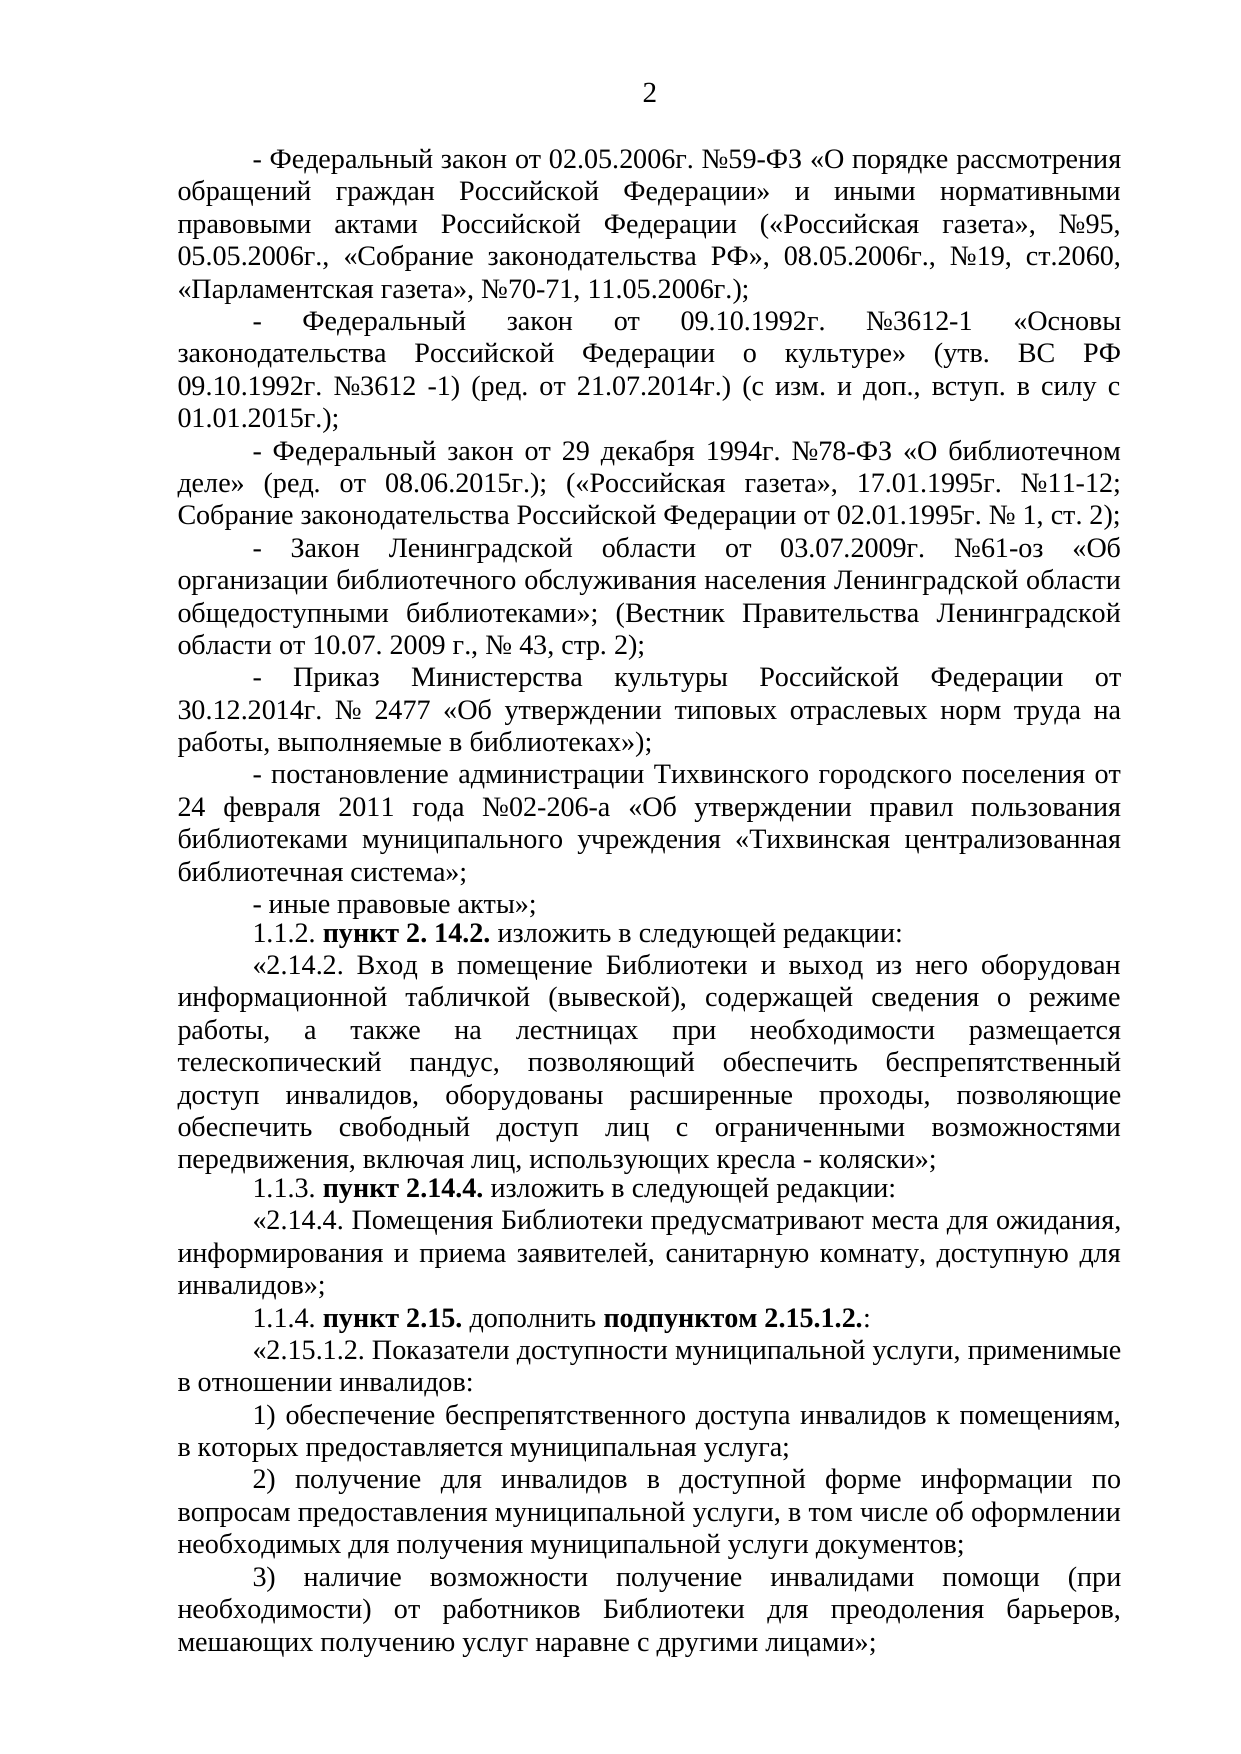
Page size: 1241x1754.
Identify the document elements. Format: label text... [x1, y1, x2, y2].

list 1.1.2. пункт 2. 14.2. изложить в следующей редакции: [177, 919, 1122, 948]
text - Закон Ленинградской области от 03.07.2009г. №61-оз «Об организации библиотечного обслуживания населения Ленинградской области общедоступными библиотеками»; (Вестник Правительства Ленинградской области от 10.07. ., № 43, стр. 2); [177, 531, 1122, 660]
text - Федеральный закон от 29 декабря 1994г. №78-ФЗ «О библиотечном деле» (ред. от 08.06.2015г.); («Российская газета», 17.01.1995г. №11-12; Собрание законодательства Российской Федерации от 02.01.1995г. № 1, ст. 2); [177, 434, 1122, 531]
text «2.15.1.2. Показатели доступности муниципальной услуги, применимые в отношении инвалидов: [177, 1333, 1122, 1398]
text 1) обеспечение беспрепятственного доступа инвалидов к помещениям, в которых предоставляется муниципальная услуга; [177, 1398, 1122, 1463]
text - Федеральный закон от 09.10.1992г. №3612-1 «Основы законодательства Российской Федерации о культуре» (утв. ВС РФ 09.10.1992г. №3612 -1) (ред. от 21.07.2014г.) (с изм. и доп., вступ. в силу с 01.01.2015г.); [177, 304, 1122, 434]
text 2) получение для инвалидов в доступной форме информации по вопросам предоставления муниципальной услуги, в том числе об оформлении необходимых для получения муниципальной услуги документов; [177, 1463, 1122, 1560]
text - постановление администрации Тихвинского городского поселения от 24 февраля 2011 года №02-206-а «Об утверждении правил пользования библиотеками муниципального учреждения «Тихвинская централизованная библиотечная система»; [177, 758, 1122, 887]
text 3) наличие возможности получение инвалидами помощи (при необходимости) от работников Библиотеки для преодоления барьеров, мешающих получению услуг наравне с другими лицами»; [177, 1560, 1122, 1657]
text - иные правовые акты»; [177, 887, 1122, 919]
list «2.14.4. Помещения Библиотеки предусматривают места для ожидания, информирования и приема заявителей, санитарную комнату, доступную для инвалидов»; [177, 1203, 1122, 1301]
text - Приказ Министерства культуры Российской Федерации от 30.12.2014г. № 2477 «Об утверждении типовых отраслевых норм труда на работы, выполняемые в библиотеках»); [177, 660, 1122, 758]
list 1.1.3. пункт 2.14.4. изложить в следующей редакции: [177, 1175, 1122, 1203]
text - Федеральный закон от 02.05.2006г. №59-ФЗ «О порядке рассмотрения обращений граждан Российской Федерации» и иными нормативными правовыми актами Российской Федерации («Российская газета», №95, 05.05.2006г., «Собрание законодательства РФ», 08.05.2006г., №19, ст.2060, «Парламентская газета», №70-71, 11.05.2006г.); [177, 142, 1122, 304]
text «2.14.2. Вход в помещение Библиотеки и выход из него оборудован информационной табличкой (вывеской), содержащей сведения о режиме работы, а также на лестницах при необходимости размещается телескопический пандус, позволяющий обеспечить беспрепятственный доступ инвалидов, оборудованы расширенные проходы, позволяющие обеспечить свободный доступ лиц с ограниченными возможностями передвижения, включая лиц, использующих кресла - коляски»; [177, 948, 1122, 1175]
list 1.1.4. пункт 2.15. дополнить подпунктом 2.15.1.2.: [177, 1301, 1122, 1333]
